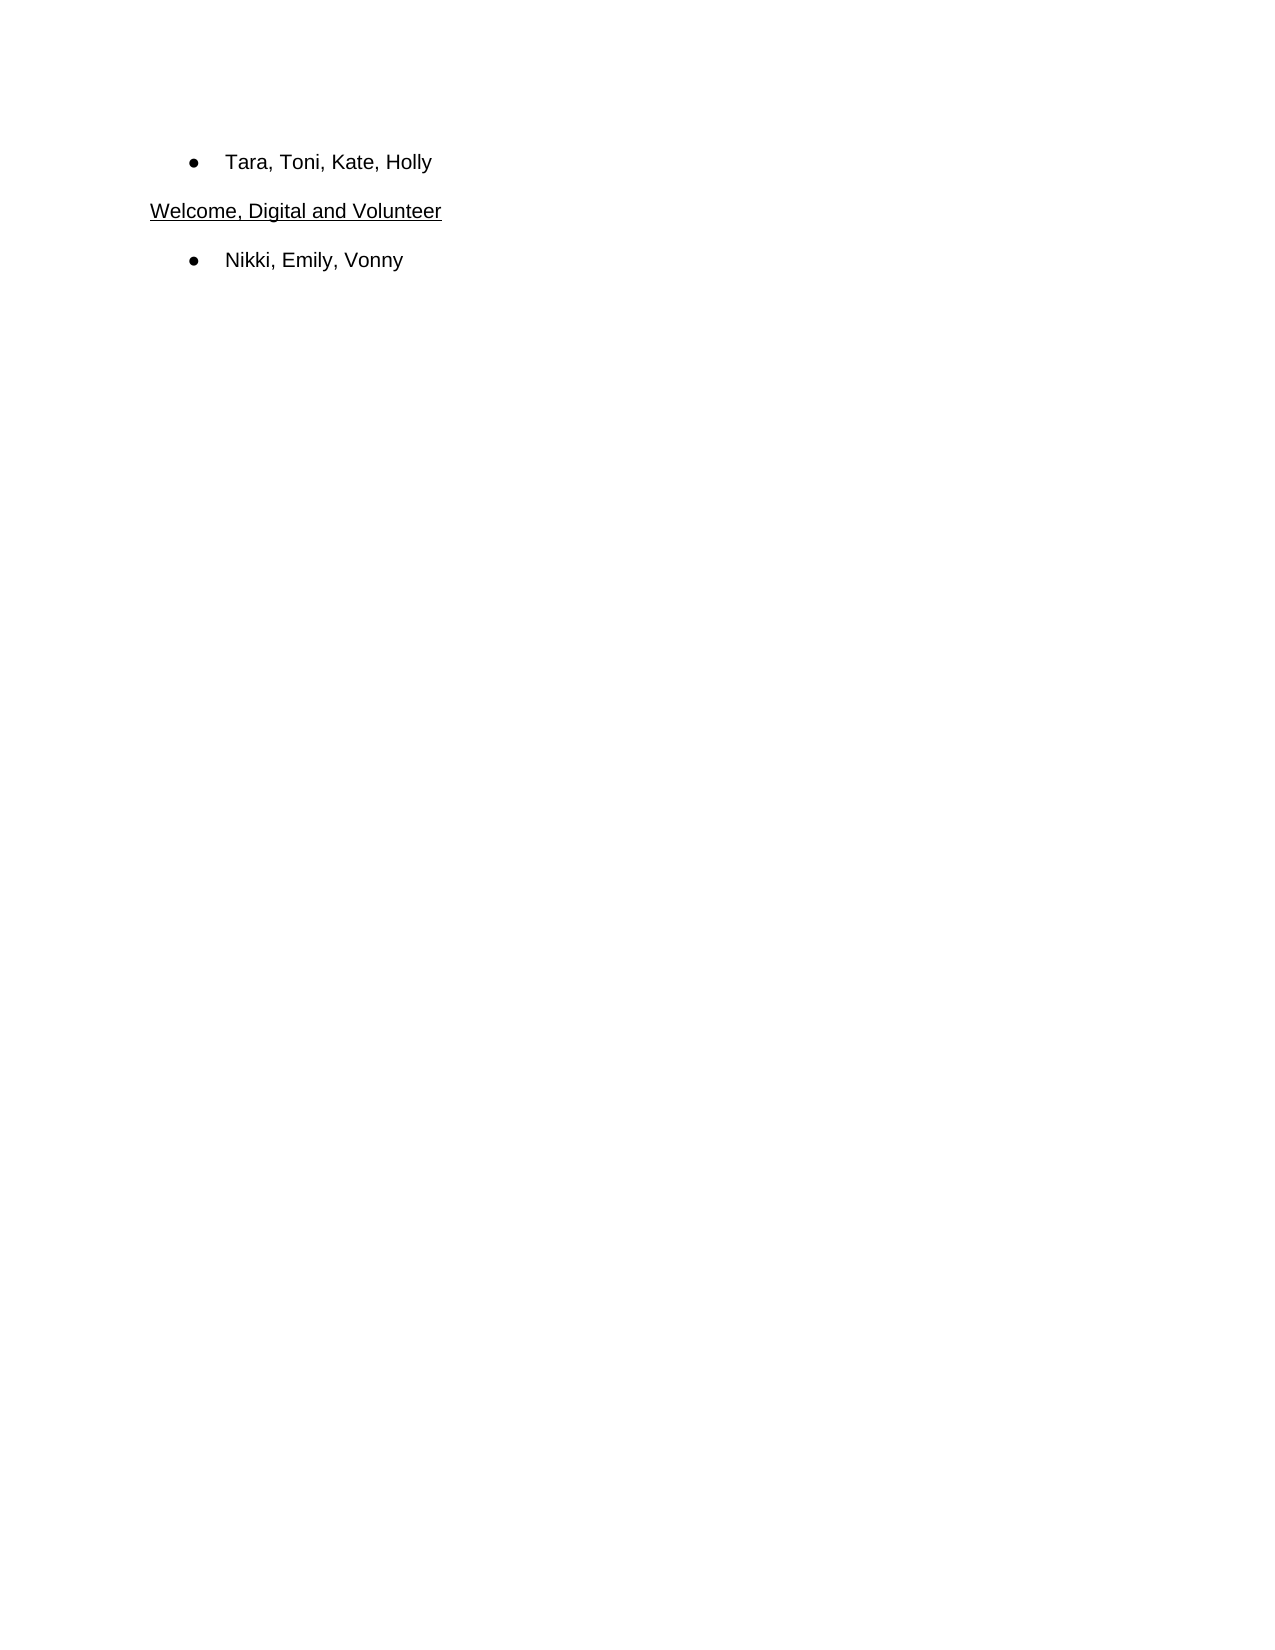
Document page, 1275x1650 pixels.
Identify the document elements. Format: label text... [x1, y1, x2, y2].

list Tara, Toni, Kate, Holly [187, 150, 1125, 174]
list Nikki, Emily, Vonny [187, 248, 1125, 272]
text Welcome, Digital and Volunteer [150, 199, 1125, 223]
